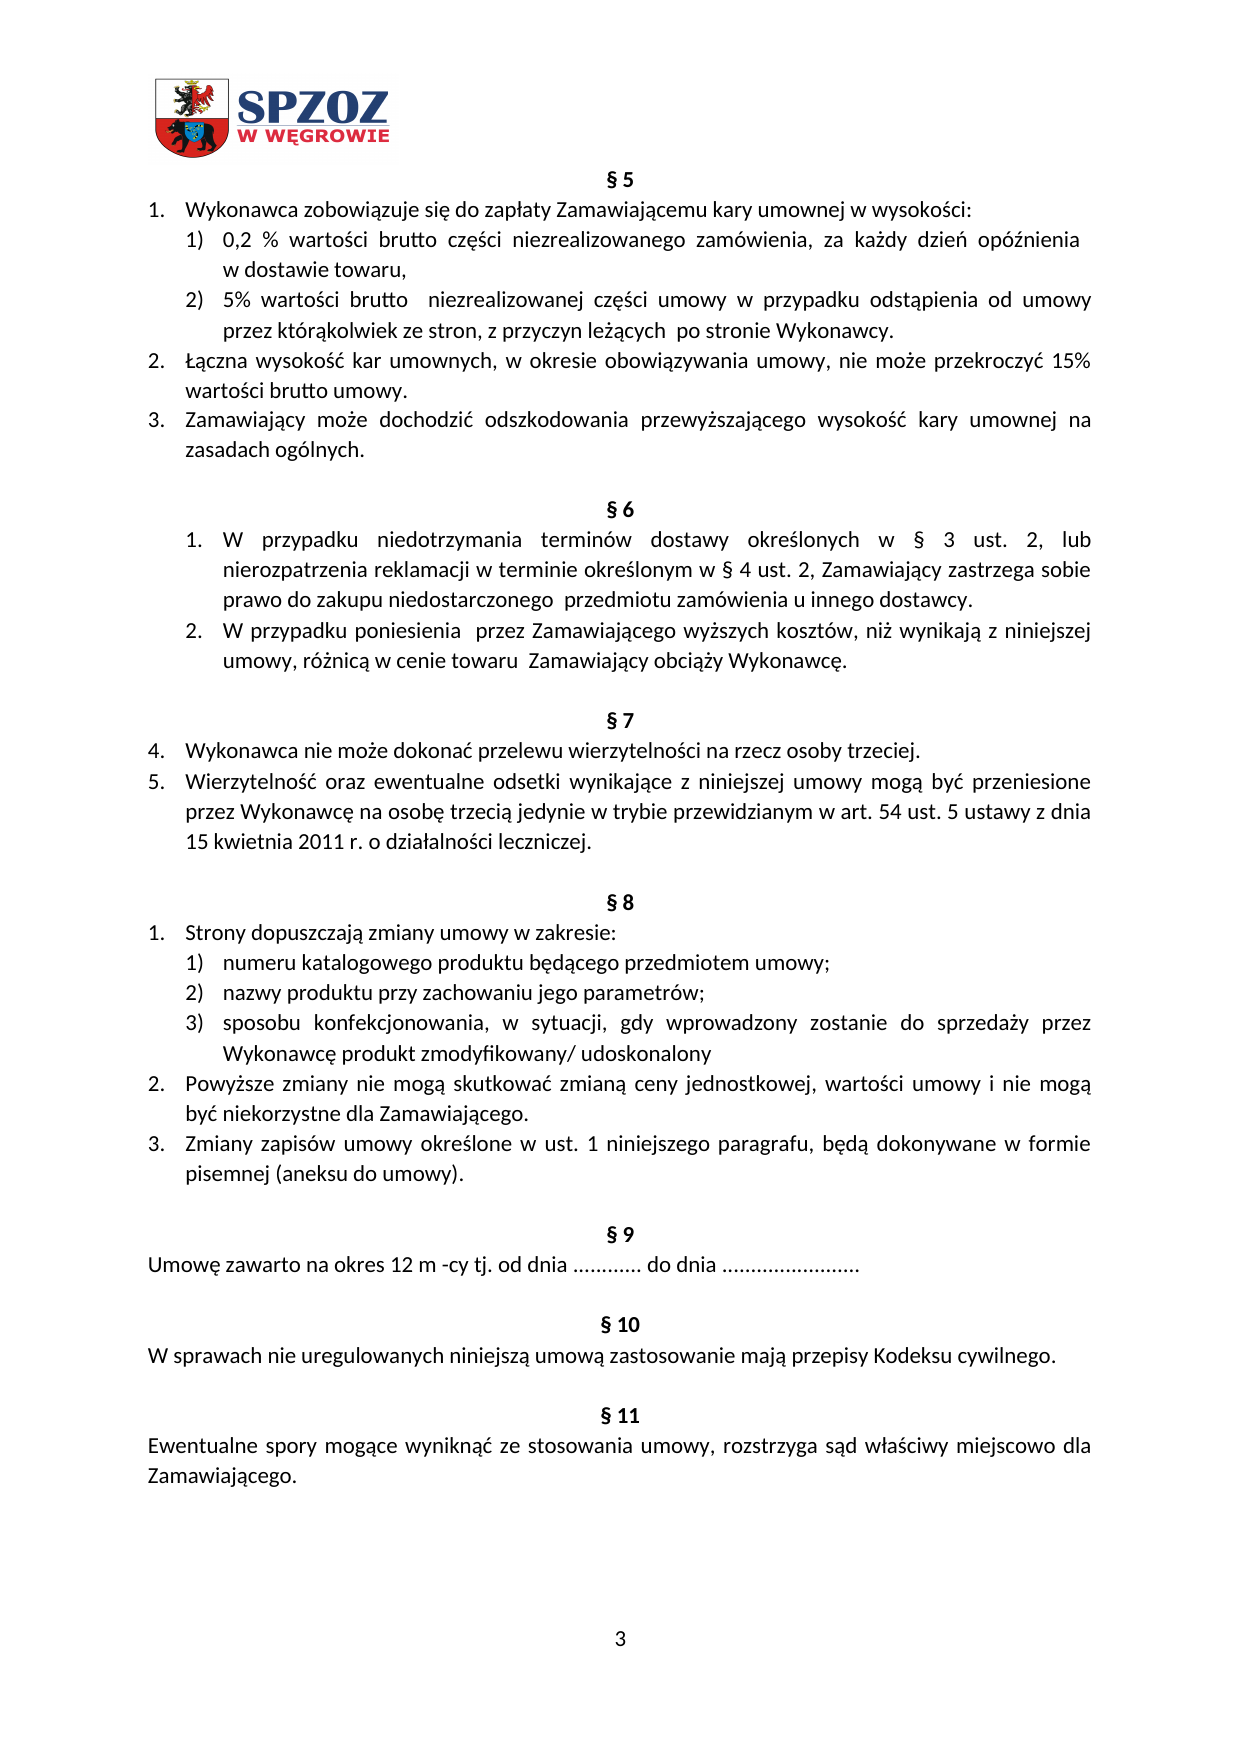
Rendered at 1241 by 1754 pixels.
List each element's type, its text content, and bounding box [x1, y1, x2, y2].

list Wierzytelność oraz ewentualne odsetki wynikające z niniejszej umowy mogą być przeniesione przez Wykonawcę na osobę trzecią jedynie w trybie przewidzianym w art. 54 ust. 5 ustawy z dnia 15 kwietnia 2011 r. o działalności leczniczej. [148, 767, 1093, 855]
list numeru katalogowego produktu będącego przedmiotem umowy; [185, 948, 1093, 976]
text W sprawach nie uregulowanych niniejszą umową zastosowanie mają przepisy Kodeksu cywilnego. [148, 1341, 1093, 1369]
list 0,2 % wartości brutto części niezrealizowanego zamówienia, za każdy dzień opóźnienia w dostawie towaru, [185, 225, 1093, 283]
text Umowę zawarto na okres 12 m -cy tj. od dnia ............ do dnia ........................ [148, 1250, 1093, 1278]
text § 9 [148, 1220, 1093, 1248]
picture [147, 73, 400, 165]
list Wykonawca zobowiązuje się do zapłaty Zamawiającemu kary umownej w wysokości: [148, 195, 1093, 223]
list 5% wartości brutto niezrealizowanej części umowy w przypadku odstąpienia od umowy przez którąkolwiek ze stron, z przyczyn leżących po stronie Wykonawcy. [185, 286, 1093, 344]
list Łączna wysokość kar umownych, w okresie obowiązywania umowy, nie może przekroczyć 15% wartości brutto umowy. [148, 346, 1093, 404]
text § 7 [148, 706, 1093, 734]
list Zamawiający może dochodzić odszkodowania przewyższającego wysokość kary umownej na zasadach ogólnych. [148, 405, 1093, 463]
text § 10 [148, 1311, 1093, 1339]
text Ewentualne spory mogące wyniknąć ze stosowania umowy, rozstrzyga sąd właściwy miejscowo dla Zamawiającego. [148, 1431, 1093, 1490]
list Wykonawca nie może dokonać przelewu wierzytelności na rzecz osoby trzeciej. [148, 737, 1093, 765]
list sposobu konfekcjonowania, w sytuacji, gdy wprowadzony zostanie do sprzedaży przez Wykonawcę produkt zmodyfikowany/ udoskonalony [185, 1008, 1093, 1067]
text § 6 [148, 495, 1093, 523]
text § 8 [148, 888, 1093, 916]
text § 11 [148, 1401, 1093, 1429]
list Powyższe zmiany nie mogą skutkować zmianą ceny jednostkowej, wartości umowy i nie mogą być niekorzystne dla Zamawiającego. [148, 1069, 1093, 1127]
list Strony dopuszczają zmiany umowy w zakresie: [148, 918, 1093, 946]
list W przypadku niedotrzymania terminów dostawy określonych w § 3 ust. 2, lub nierozpatrzenia reklamacji w terminie określonym w § 4 ust. 2, Zamawiający zastrzega sobie prawo do zakupu niedostarczonego przedmiotu zamówienia u innego dostawcy. [185, 525, 1093, 614]
list nazwy produktu przy zachowaniu jego parametrów; [185, 978, 1093, 1006]
list Zmiany zapisów umowy określone w ust. 1 niniejszego paragrafu, będą dokonywane w formie pisemnej (aneksu do umowy). [148, 1129, 1093, 1188]
list W przypadku poniesienia przez Zamawiającego wyższych kosztów, niż wynikają z niniejszej umowy, różnicą w cenie towaru Zamawiający obciąży Wykonawcę. [185, 616, 1093, 674]
text § 5 [148, 165, 1093, 193]
